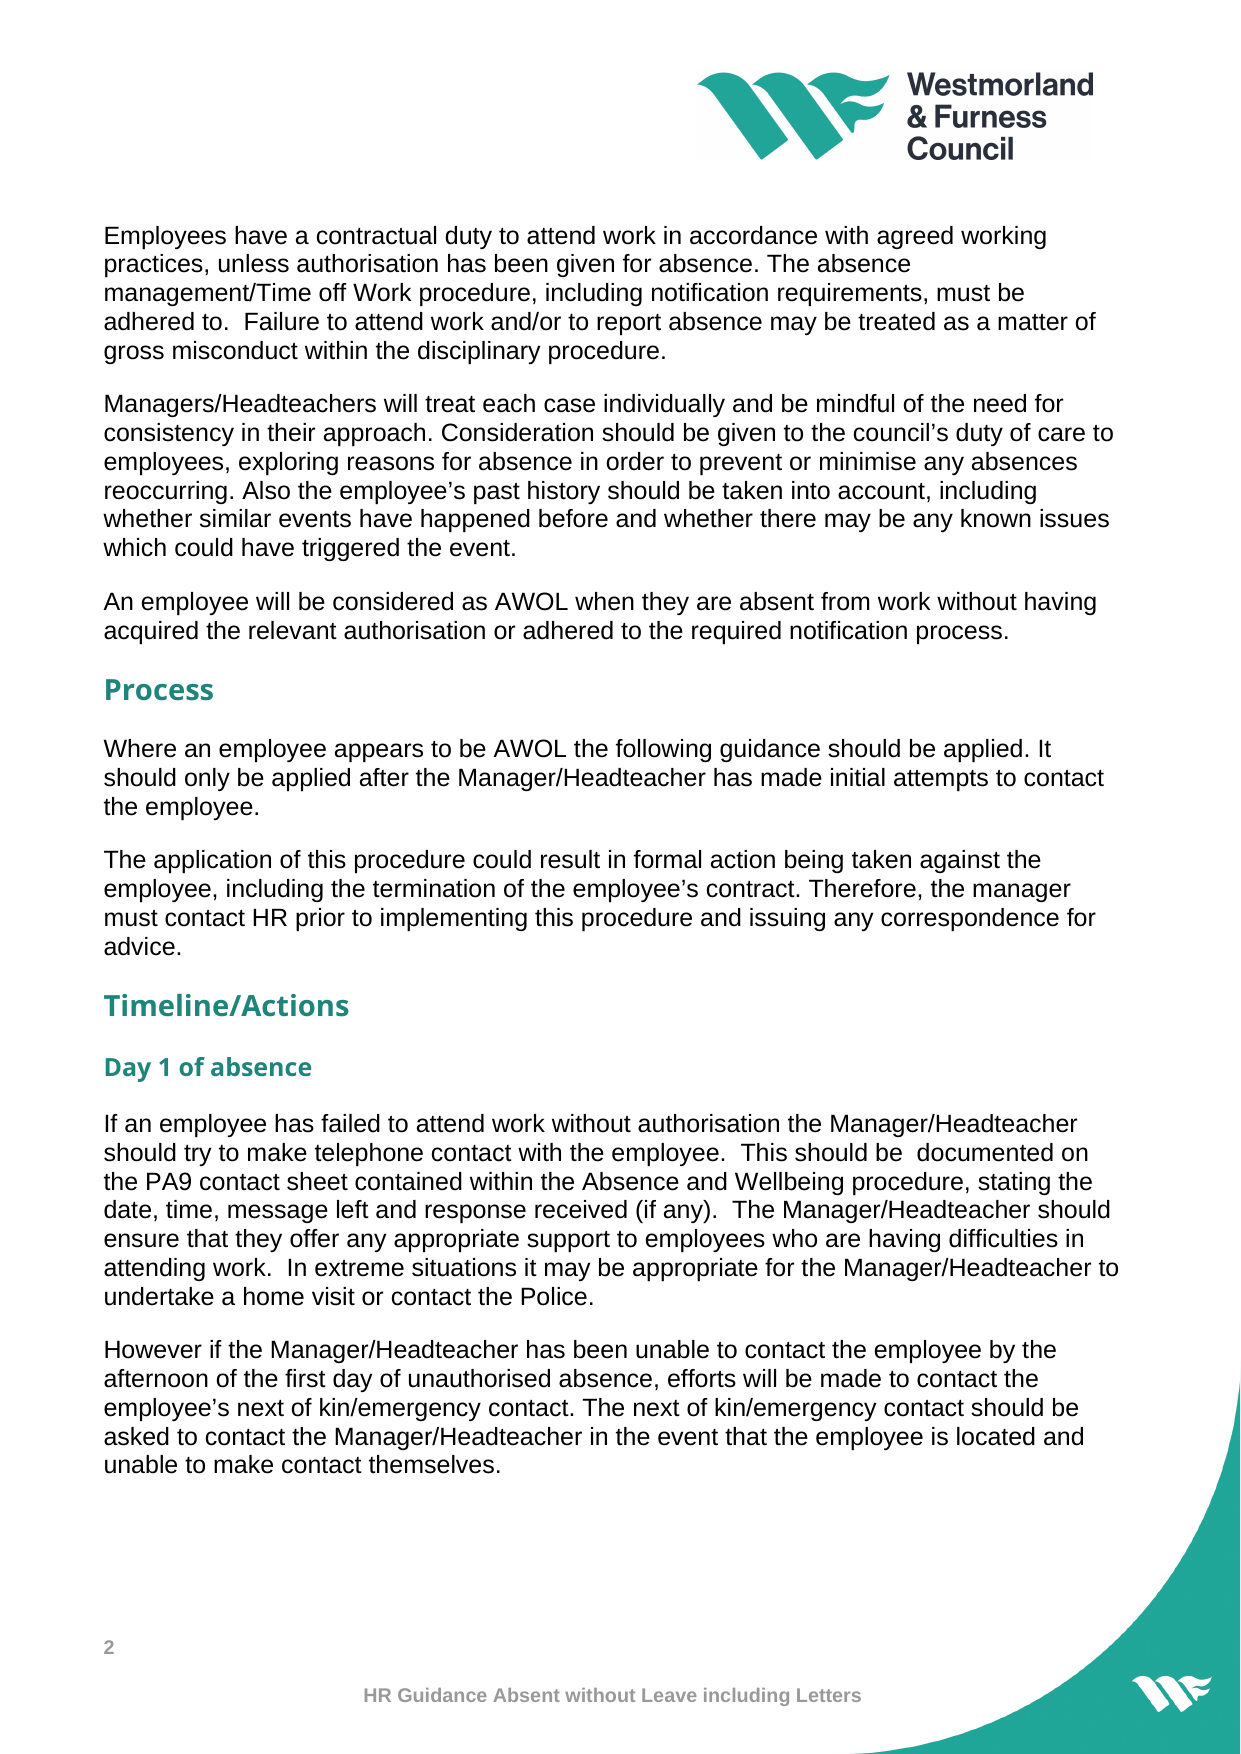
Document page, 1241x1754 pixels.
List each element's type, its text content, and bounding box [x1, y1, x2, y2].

text Where an employee appears to be AWOL the following guidance should be applied. It should only be applied after the Manager/Headteacher has made initial attempts to contact the employee. [103, 734, 1122, 820]
text An employee will be considered as AWOL when they are absent from work without having acquired the relevant authorisation or adhered to the required notification process. [103, 587, 1122, 644]
picture [832, 1346, 1241, 1754]
text If an employee has failed to attend work without authorisation the Manager/Headteacher should try to make telephone contact with the employee. This should be documented on the PA9 contact sheet contained within the Absence and Wellbeing procedure, stating the date, time, message left and response received (if any). The Manager/Headteacher should ensure that they offer any appropriate support to employees who are having difficulties in attending work. In extreme situations it may be appropriate for the Manager/Headteacher to undertake a home visit or contact the Police. [103, 1109, 1122, 1310]
subtitle Timeline/Actions [103, 985, 1122, 1025]
text Employees have a contractual duty to attend work in accordance with agreed working practices, unless authorisation has been given for absence. The absence management/Time off Work procedure, including notification requirements, must be adhered to. Failure to attend work and/or to report absence may be treated as a matter of gross misconduct within the disciplinary procedure. [103, 221, 1122, 364]
text However if the Manager/Headteacher has been unable to contact the employee by the afternoon of the first day of unauthorised absence, efforts will be made to contact the employee’s next of kin/emergency contact. The next of kin/emergency contact should be asked to contact the Manager/Headteacher in the event that the employee is located and unable to make contact themselves. [103, 1335, 1122, 1479]
text The application of this procedure could result in formal action being taken against the employee, including the termination of the employee’s contract. Therefore, the manager must contact HR prior to implementing this procedure and issuing any correspondence for advice. [103, 845, 1122, 960]
subtitle Process [103, 669, 1122, 709]
picture [697, 68, 1093, 160]
subtitle Day 1 of absence [103, 1050, 1122, 1084]
text Managers/Headteachers will treat each case individually and be mindful of the need for consistency in their approach. Consideration should be given to the council’s duty of care to employees, exploring reasons for absence in order to prevent or minimise any absences reoccurring. Also the employee’s past history should be taken into account, including whether similar events have happened before and whether there may be any known issues which could have triggered the event. [103, 389, 1122, 562]
